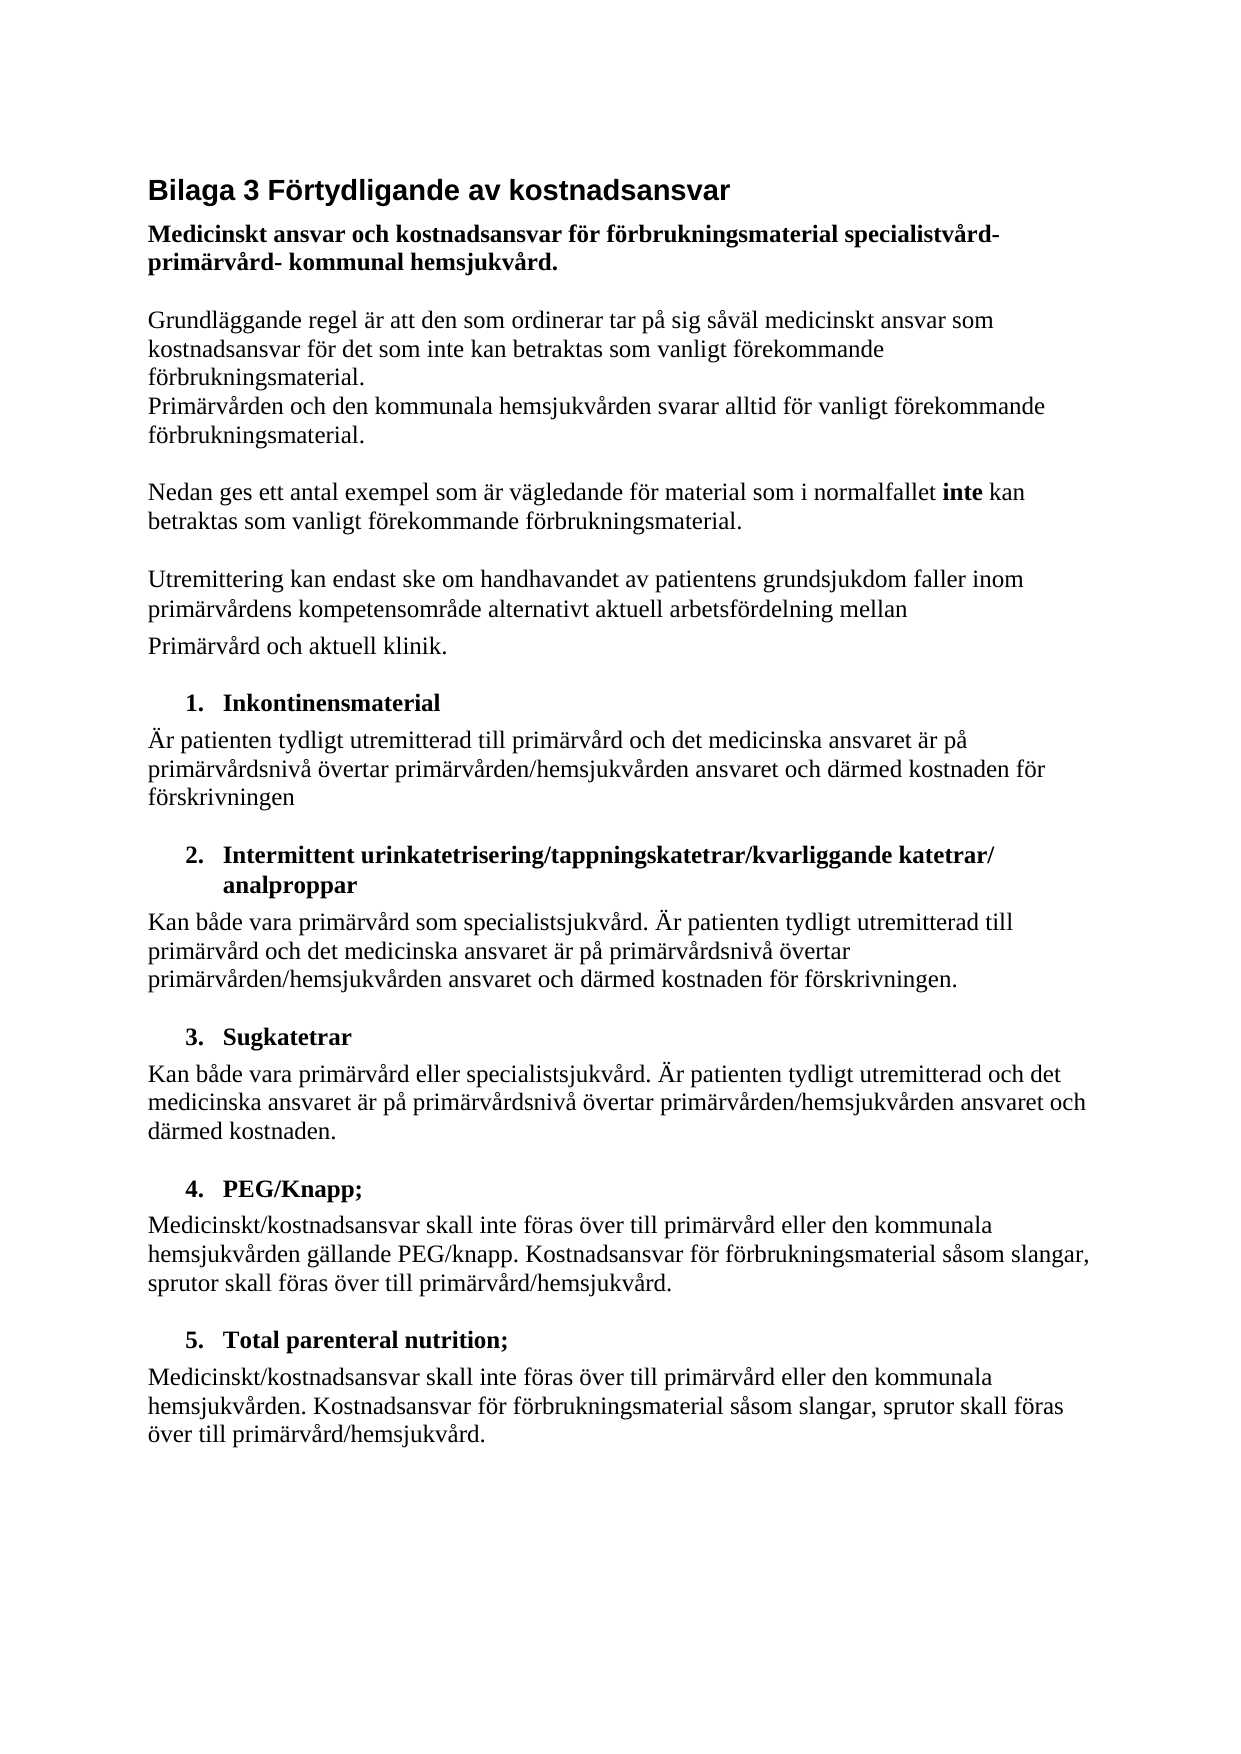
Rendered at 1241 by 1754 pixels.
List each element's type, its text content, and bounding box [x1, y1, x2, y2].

text Grundläggande regel är att den som ordinerar tar på sig såväl medicinskt ansvar som kostnadsansvar för det som inte kan betraktas som vanligt förekommande förbrukningsmaterial. [148, 305, 1093, 391]
list Intermittent urinkatetrisering/tappningskatetrar/kvarliggande katetrar/ analproppar [185, 840, 1093, 899]
text Primärvård och aktuell klinik. [148, 631, 1093, 659]
text Är patienten tydligt utremitterad till primärvård och det medicinska ansvaret är på primärvårdsnivå övertar primärvården/hemsjukvården ansvaret och därmed kostnaden för förskrivningen [148, 725, 1093, 811]
text Nedan ges ett antal exempel som är vägledande för material som i normalfallet inte kan betraktas som vanligt förekommande förbrukningsmaterial. [148, 477, 1093, 535]
list Sugkatetrar [185, 1022, 1093, 1051]
text Utremittering kan endast ske om handhavandet av patientens grundsjukdom faller inom primärvårdens kompetensområde alternativt aktuell arbetsfördelning mellan [148, 564, 1093, 623]
text Kan både vara primärvård som specialistsjukvård. Är patienten tydligt utremitterad till primärvård och det medicinska ansvaret är på primärvårdsnivå övertar primärvården/hemsjukvården ansvaret och därmed kostnaden för förskrivningen. [148, 907, 1093, 993]
text Medicinskt/kostnadsansvar skall inte föras över till primärvård eller den kommunala hemsjukvården gällande PEG/knapp. Kostnadsansvar för förbrukningsmaterial såsom slangar, sprutor skall föras över till primärvård/hemsjukvård. [148, 1210, 1093, 1297]
text Bilaga 3 Förtydligande av kostnadsansvar [148, 173, 1093, 206]
text Primärvården och den kommunala hemsjukvården svarar alltid för vanligt förekommande förbrukningsmaterial. [148, 391, 1093, 449]
list Inkontinensmaterial [185, 688, 1093, 717]
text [148, 1362, 1093, 1448]
text Medicinskt ansvar och kostnadsansvar för förbrukningsmaterial specialistvård-primärvård- kommunal hemsjukvård. [148, 219, 1093, 276]
list Total parenteral nutrition; [185, 1325, 1093, 1354]
list PEG/Knapp; [185, 1174, 1093, 1202]
text Kan både vara primärvård eller specialistsjukvård. Är patienten tydligt utremitterad och det medicinska ansvaret är på primärvårdsnivå övertar primärvården/hemsjukvården ansvaret och därmed kostnaden. [148, 1059, 1093, 1145]
